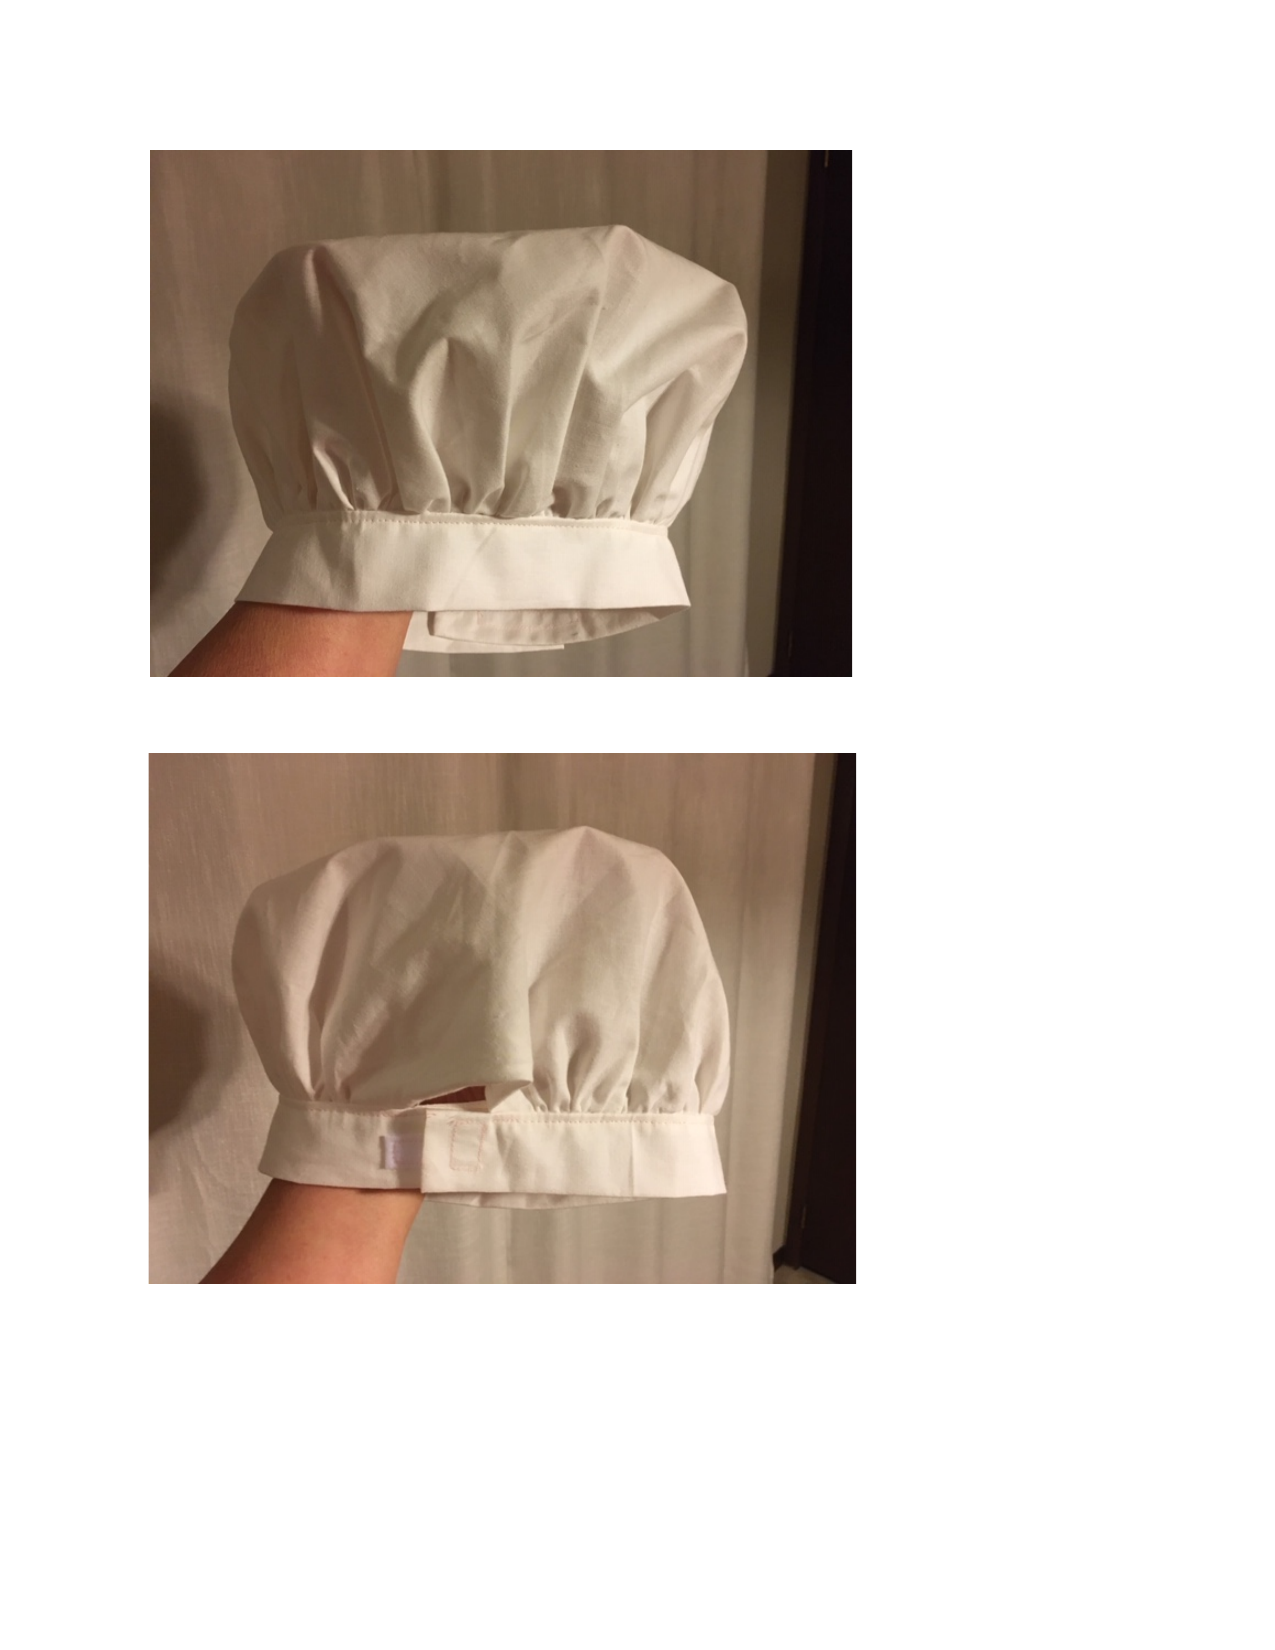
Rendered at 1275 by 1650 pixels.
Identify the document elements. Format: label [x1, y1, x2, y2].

picture [148, 753, 857, 1284]
picture [150, 150, 853, 677]
